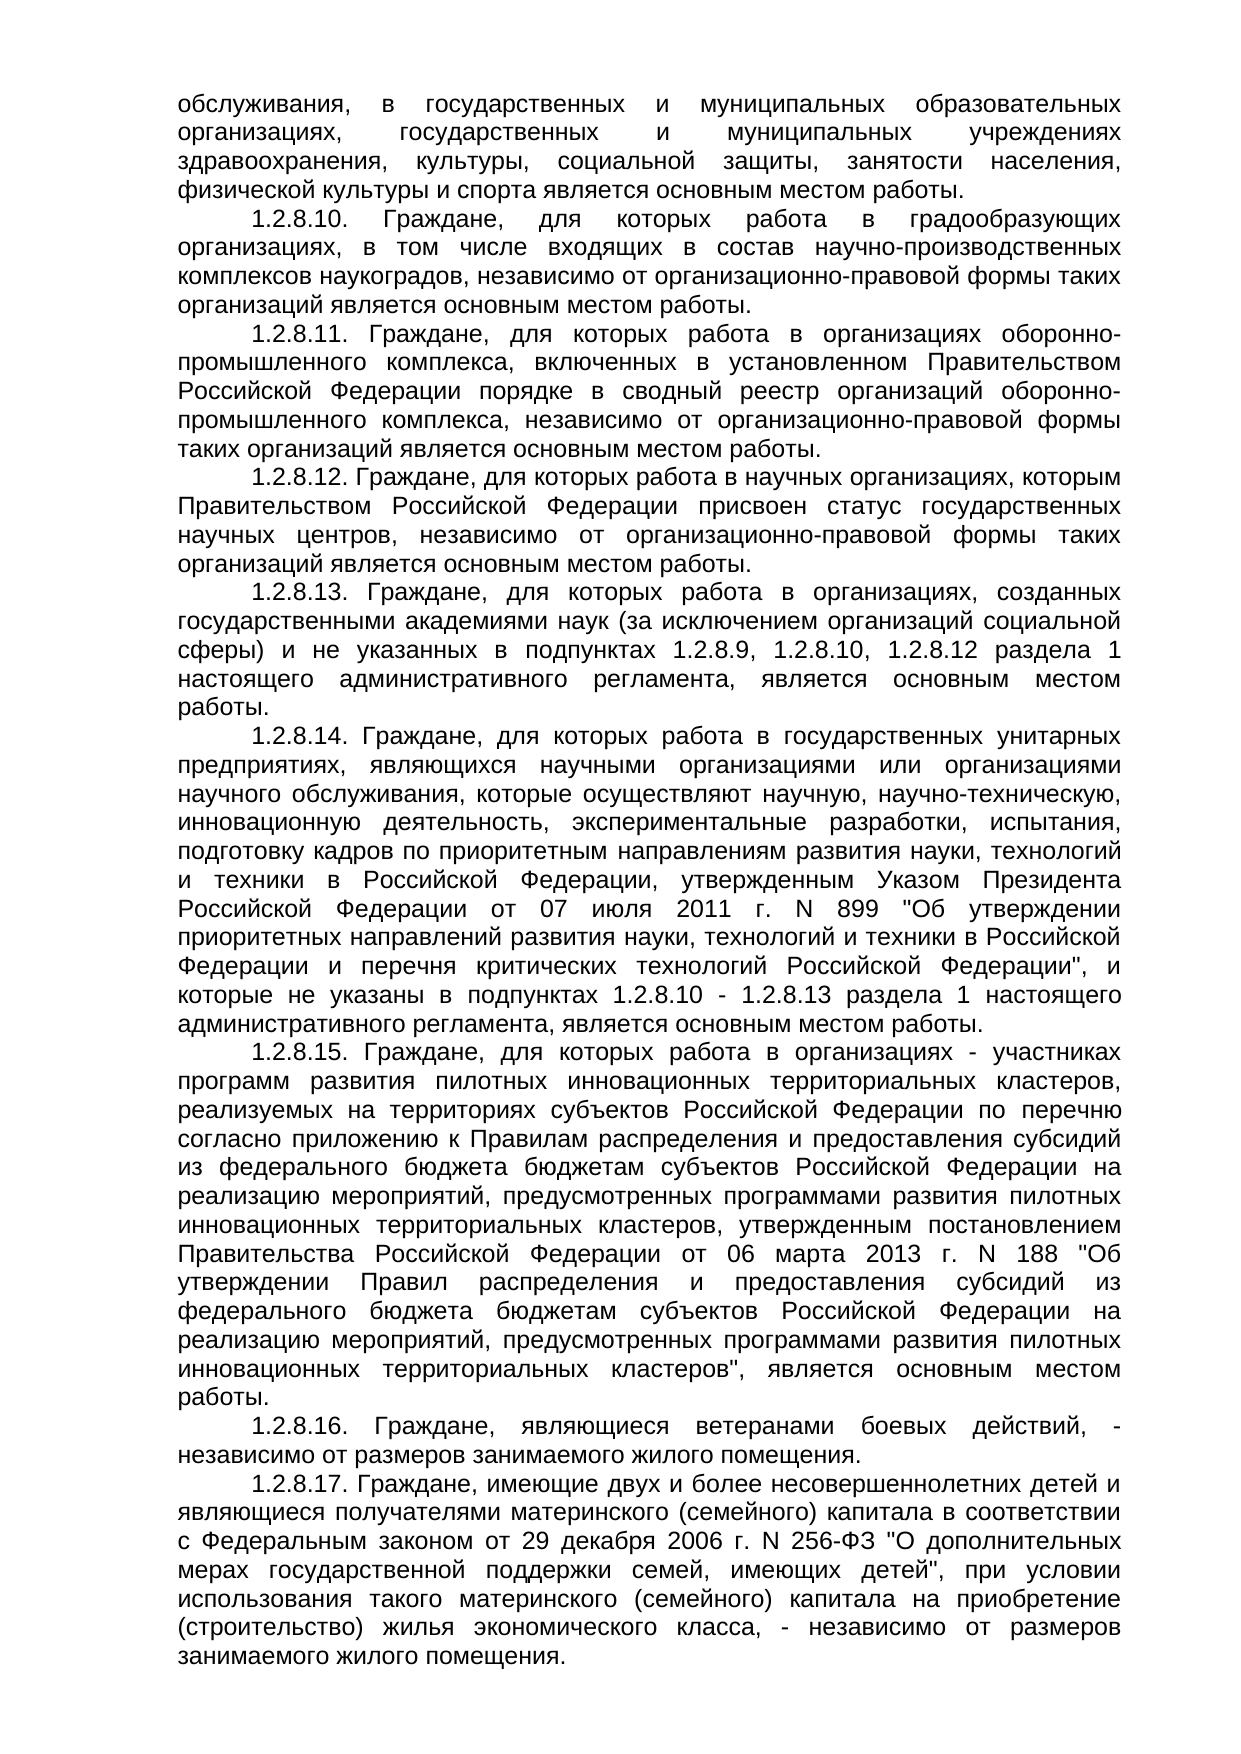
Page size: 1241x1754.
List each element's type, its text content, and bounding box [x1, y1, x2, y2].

text 1.2.8.13. Граждане, для которых работа в организациях, созданных государственными академиями наук (за исключением организаций социальной сферы) и не указанных в подпунктах 1.2.8.9, 1.2.8.10, 1.2.8.12 раздела 1 настоящего административного регламента, является основным местом работы. [177, 577, 1122, 721]
text 1.2.8.17. Граждане, имеющие двух и более несовершеннолетних детей и являющиеся получателями материнского (семейного) капитала в соответствии с Федеральным законом от 29 декабря 2006 г. N 256-ФЗ "О дополнительных мерах государственной поддержки семей, имеющих детей", при условии использования такого материнского (семейного) капитала на приобретение (строительство) жилья экономического класса, - независимо от размеров занимаемого жилого помещения. [177, 1469, 1122, 1670]
text 1.2.8.15. Граждане, для которых работа в организациях - участниках программ развития пилотных инновационных территориальных кластеров, реализуемых на территориях субъектов Российской Федерации по перечню согласно приложению к Правилам распределения и предоставления субсидий из федерального бюджета бюджетам субъектов Российской Федерации на реализацию мероприятий, предусмотренных программами развития пилотных инновационных территориальных кластеров, утвержденным постановлением Правительства Российской Федерации от 06 марта 2013 г. N 188 "Об утверждении Правил распределения и предоставления субсидий из федерального бюджета бюджетам субъектов Российской Федерации на реализацию мероприятий, предусмотренных программами развития пилотных инновационных территориальных кластеров", является основным местом работы. [177, 1037, 1122, 1411]
text 1.2.8.10. Граждане, для которых работа в градообразующих организациях, в том числе входящих в состав научно-производственных комплексов наукоградов, независимо от организационно-правовой формы таких организаций является основным местом работы. [177, 204, 1122, 319]
text 1.2.8.11. Граждане, для которых работа в организациях оборонно-промышленного комплекса, включенных в установленном Правительством Российской Федерации порядке в сводный реестр организаций оборонно-промышленного комплекса, независимо от организационно-правовой формы таких организаций является основным местом работы. [177, 319, 1122, 462]
text 1.2.8.12. Граждане, для которых работа в научных организациях, которым Правительством Российской Федерации присвоен статус государственных научных центров, независимо от организационно-правовой формы таких организаций является основным местом работы. [177, 462, 1122, 577]
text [177, 89, 1122, 204]
text 1.2.8.14. Граждане, для которых работа в государственных унитарных предприятиях, являющихся научными организациями или организациями научного обслуживания, которые осуществляют научную, научно-техническую, инновационную деятельность, экспериментальные разработки, испытания, подготовку кадров по приоритетным направлениям развития науки, технологий и техники в Российской Федерации, утвержденным Указом Президента Российской Федерации от 07 июля 2011 г. N 899 "Об утверждении приоритетных направлений развития науки, технологий и техники в Российской Федерации и перечня критических технологий Российской Федерации", и которые не указаны в подпунктах 1.2.8.10 - 1.2.8.13 раздела 1 настоящего административного регламента, является основным местом работы. [177, 721, 1122, 1037]
text 1.2.8.16. Граждане, являющиеся ветеранами боевых действий, - независимо от размеров занимаемого жилого помещения. [177, 1411, 1122, 1469]
